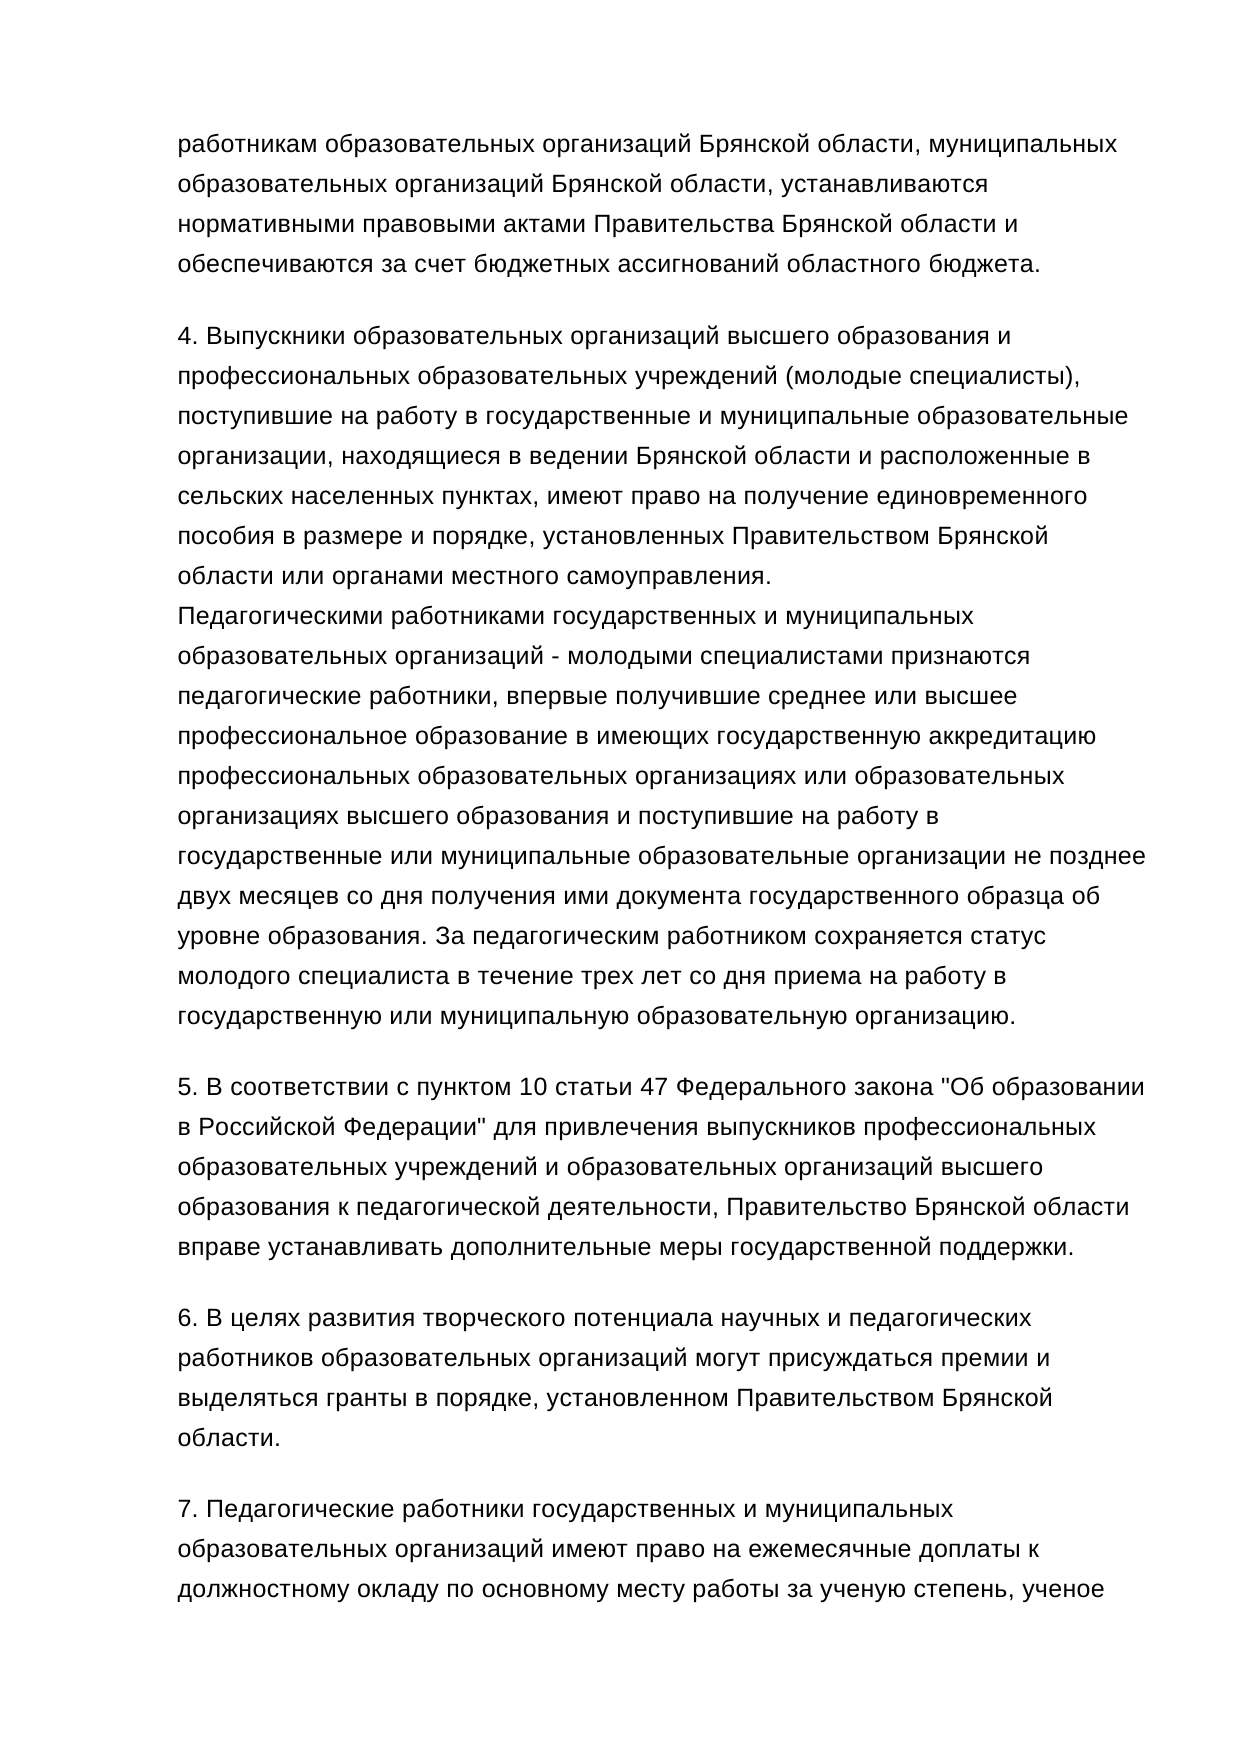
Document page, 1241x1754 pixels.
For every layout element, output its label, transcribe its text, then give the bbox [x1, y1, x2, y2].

text 5. В соответствии с пунктом 10 статьи 47 Федерального закона "Об образовании в Российской Федерации" для привлечения выпускников профессиональных образовательных учреждений и образовательных организаций высшего образования к педагогической деятельности, Правительство Брянской области вправе устанавливать дополнительные меры государственной поддержки. [177, 1061, 1152, 1261]
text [177, 118, 1152, 278]
text 4. Выпускники образовательных организаций высшего образования и профессиональных образовательных учреждений (молодые специалисты), поступившие на работу в государственные и муниципальные образовательные организации, находящиеся в ведении Брянской области и расположенные в сельских населенных пунктах, имеют право на получение единовременного пособия в размере и порядке, установленных Правительством Брянской области или органами местного самоуправления. Педагогическими работниками государственных и муниципальных образовательных организаций - молодыми специалистами признаются педагогические работники, впервые получившие среднее или высшее профессиональное образование в имеющих государственную аккредитацию профессиональных образовательных организациях или образовательных организациях высшего образования и поступившие на работу в государственные или муниципальные образовательные организации не позднее двух месяцев со дня получения ими документа государственного образца об уровне образования. За педагогическим работником сохраняется статус молодого специалиста в течение трех лет со дня приема на работу в государственную или муниципальную образовательную организацию. [177, 309, 1152, 1029]
text 6. В целях развития творческого потенциала научных и педагогических работников образовательных организаций могут присуждаться премии и выделяться гранты в порядке, установленном Правительством Брянской области. [177, 1292, 1152, 1452]
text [177, 1483, 1152, 1603]
